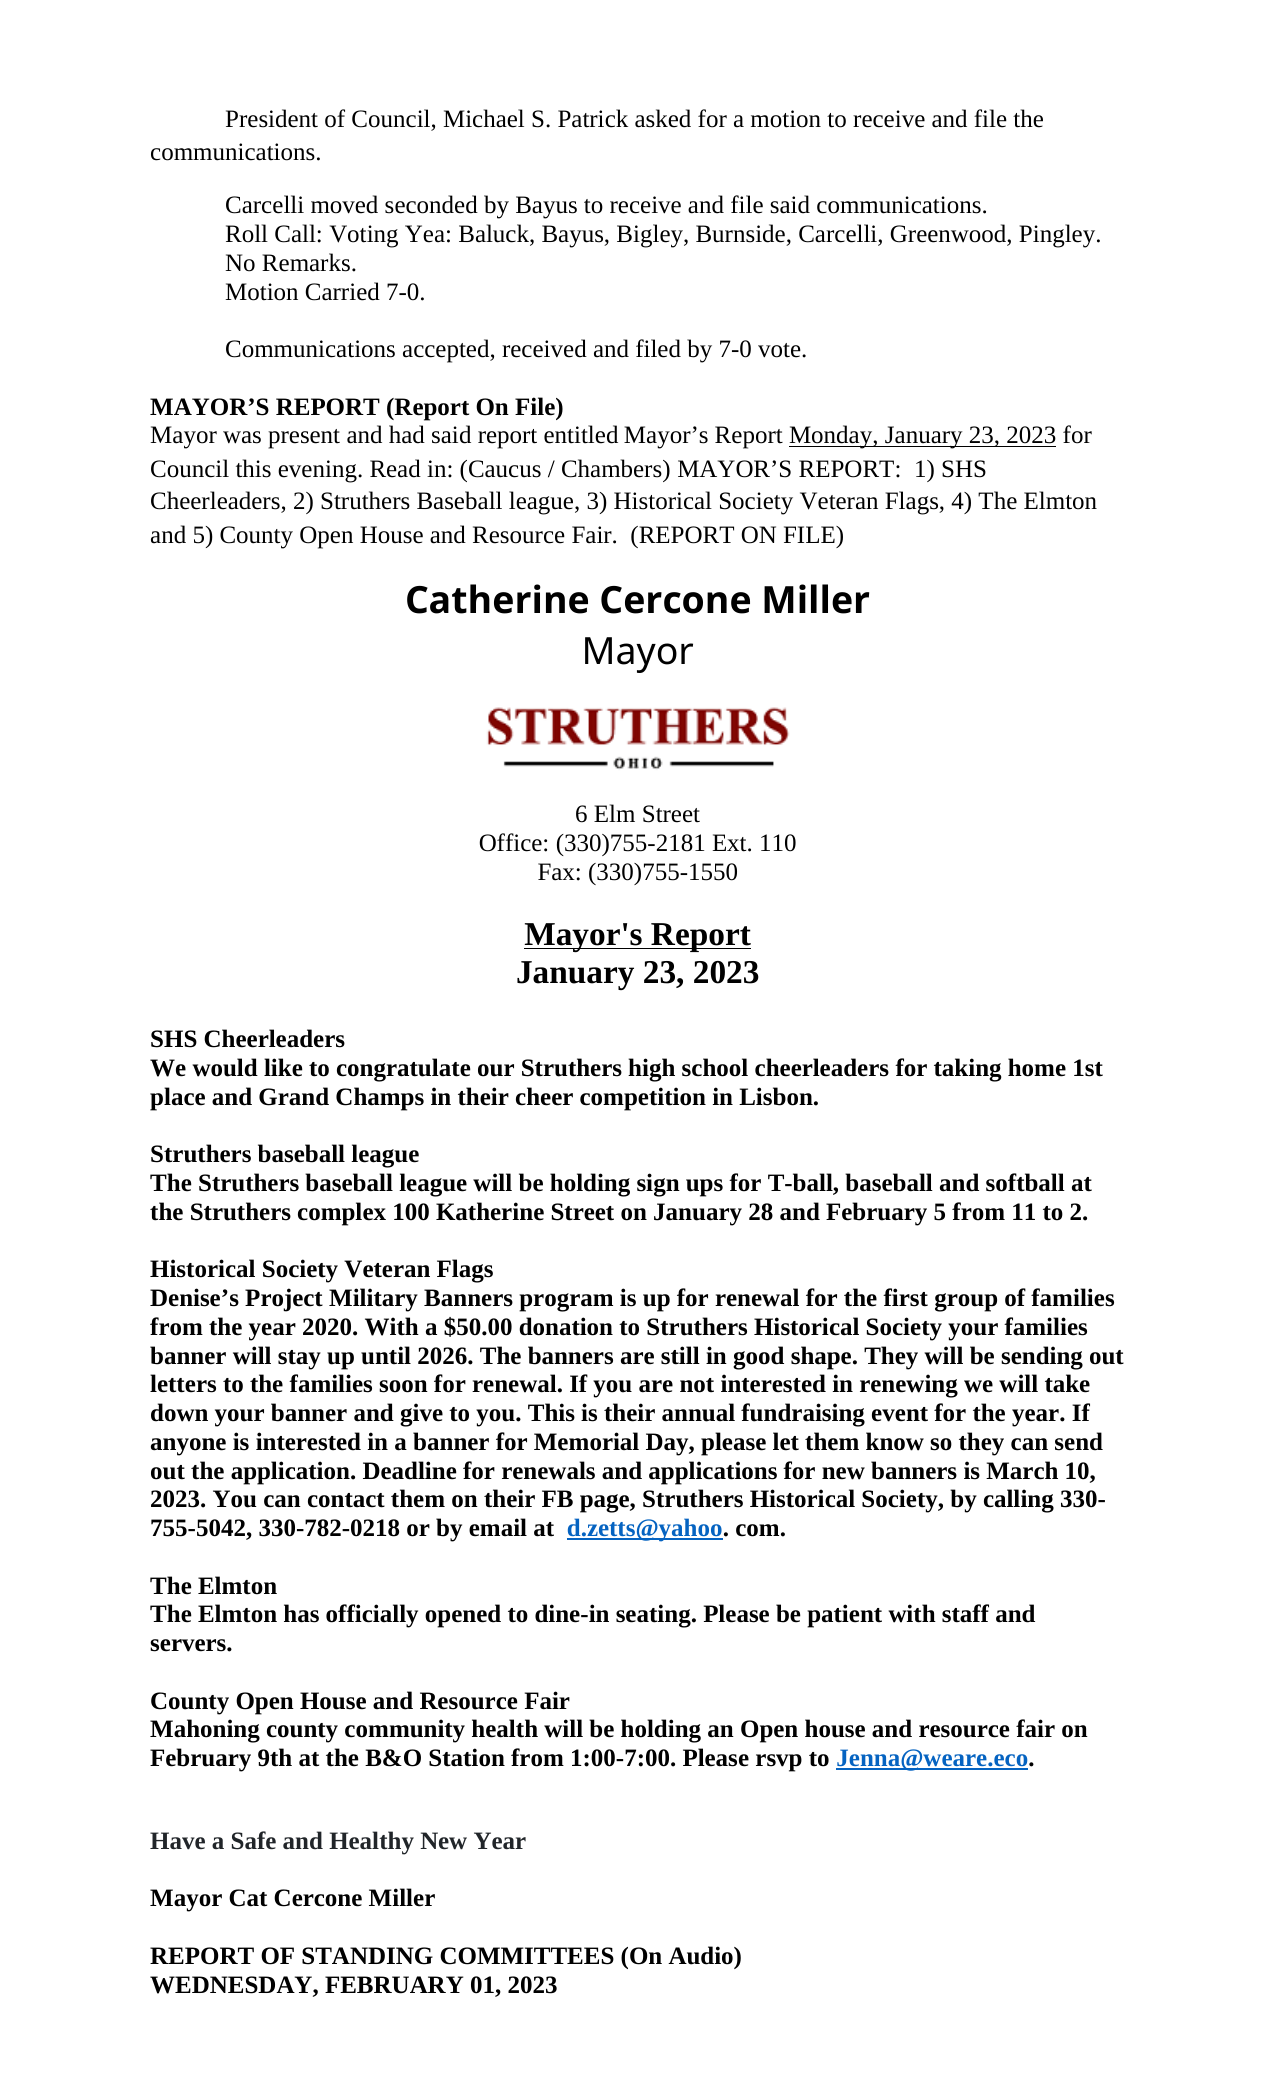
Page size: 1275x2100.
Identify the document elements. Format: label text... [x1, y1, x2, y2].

text WEDNESDAY, FEBRUARY 01, 2023 [150, 1970, 1125, 1998]
text The Struthers baseball league will be holding sign ups for T-ball, baseball and softball at the Struthers complex 100 Katherine Street on January 28 and February 5 from 11 to 2. [150, 1168, 1125, 1226]
picture [481, 704, 794, 775]
text Communications accepted, received and filed by 7-0 vote. [150, 334, 1125, 363]
text Mayor [150, 624, 1125, 676]
text Historical Society Veteran Flags [150, 1254, 1125, 1283]
text Mayor was present and had said report entitled Mayor’s Report Monday, January 23, 2023 for Council this evening. Read in: (Caucus / Chambers) MAYOR’S REPORT: 1) SHS Cheerleaders, 2) Struthers Baseball league, 3) Historical Society Veteran Flags, 4) The Elmton and 5) County Open House and Resource Fair. (REPORT ON FILE) [150, 421, 1125, 548]
text The Elmton has officially opened to dine-in seating. Please be patient with staff and servers. [150, 1599, 1125, 1657]
text Have a Safe and Healthy New Year [150, 1826, 1125, 1855]
text President of Council, Michael S. Patrick asked for a motion to receive and file the communications. [150, 104, 1125, 166]
text REPORT OF STANDING COMMITTEES (On Audio) [150, 1941, 1125, 1970]
text SHS Cheerleaders [150, 1024, 1125, 1053]
text 6 Elm Street [150, 799, 1125, 828]
text The Elmton [150, 1571, 1125, 1599]
text January 23, 2023 [150, 953, 1125, 991]
text Carcelli moved seconded by Bayus to receive and file said communications. [150, 191, 1125, 219]
text Mayor's Report [150, 914, 1125, 953]
text MAYOR’S REPORT (Report On File) [150, 392, 1125, 421]
text Denise’s Project Military Banners program is up for renewal for the first group of families from the year 2020. With a $50.00 donation to Struthers Historical Society your families banner will stay up until 2026. The banners are still in good shape. They will be sending out letters to the families soon for renewal. If you are not interested in renewing we will take down your banner and give to you. This is their annual fundraising event for the year. If anyone is interested in a banner for Memorial Day, please let them know so they can send out the application. Deadline for renewals and applications for new banners is March 10, 2023. You can contact them on their FB page, Struthers Historical Society, by calling 330-755-5042, 330-782-0218 or by email at d.zetts@yahoo. com. [150, 1283, 1125, 1542]
text Office: (330)755-2181 Ext. 110 [150, 828, 1125, 857]
text Catherine Cercone Miller [150, 573, 1125, 624]
text Mayor Cat Cercone Miller [150, 1883, 1125, 1912]
text Mahoning county community health will be holding an Open house and resource fair on February 9th at the B&O Station from 1:00-7:00. Please rsvp to Jenna@weare.eco. [150, 1714, 1125, 1772]
text We would like to congratulate our Struthers high school cheerleaders for taking home 1st place and Grand Champs in their cheer competition in Lisbon. [150, 1053, 1125, 1111]
text Fax: (330)755-1550 [150, 857, 1125, 886]
text County Open House and Resource Fair [150, 1686, 1125, 1714]
text Roll Call: Voting Yea: Baluck, Bayus, Bigley, Burnside, Carcelli, Greenwood, Pingley. [150, 219, 1125, 248]
text No Remarks. [150, 248, 1125, 277]
text Struthers baseball league [150, 1139, 1125, 1168]
text Motion Carried 7-0. [150, 277, 1125, 306]
